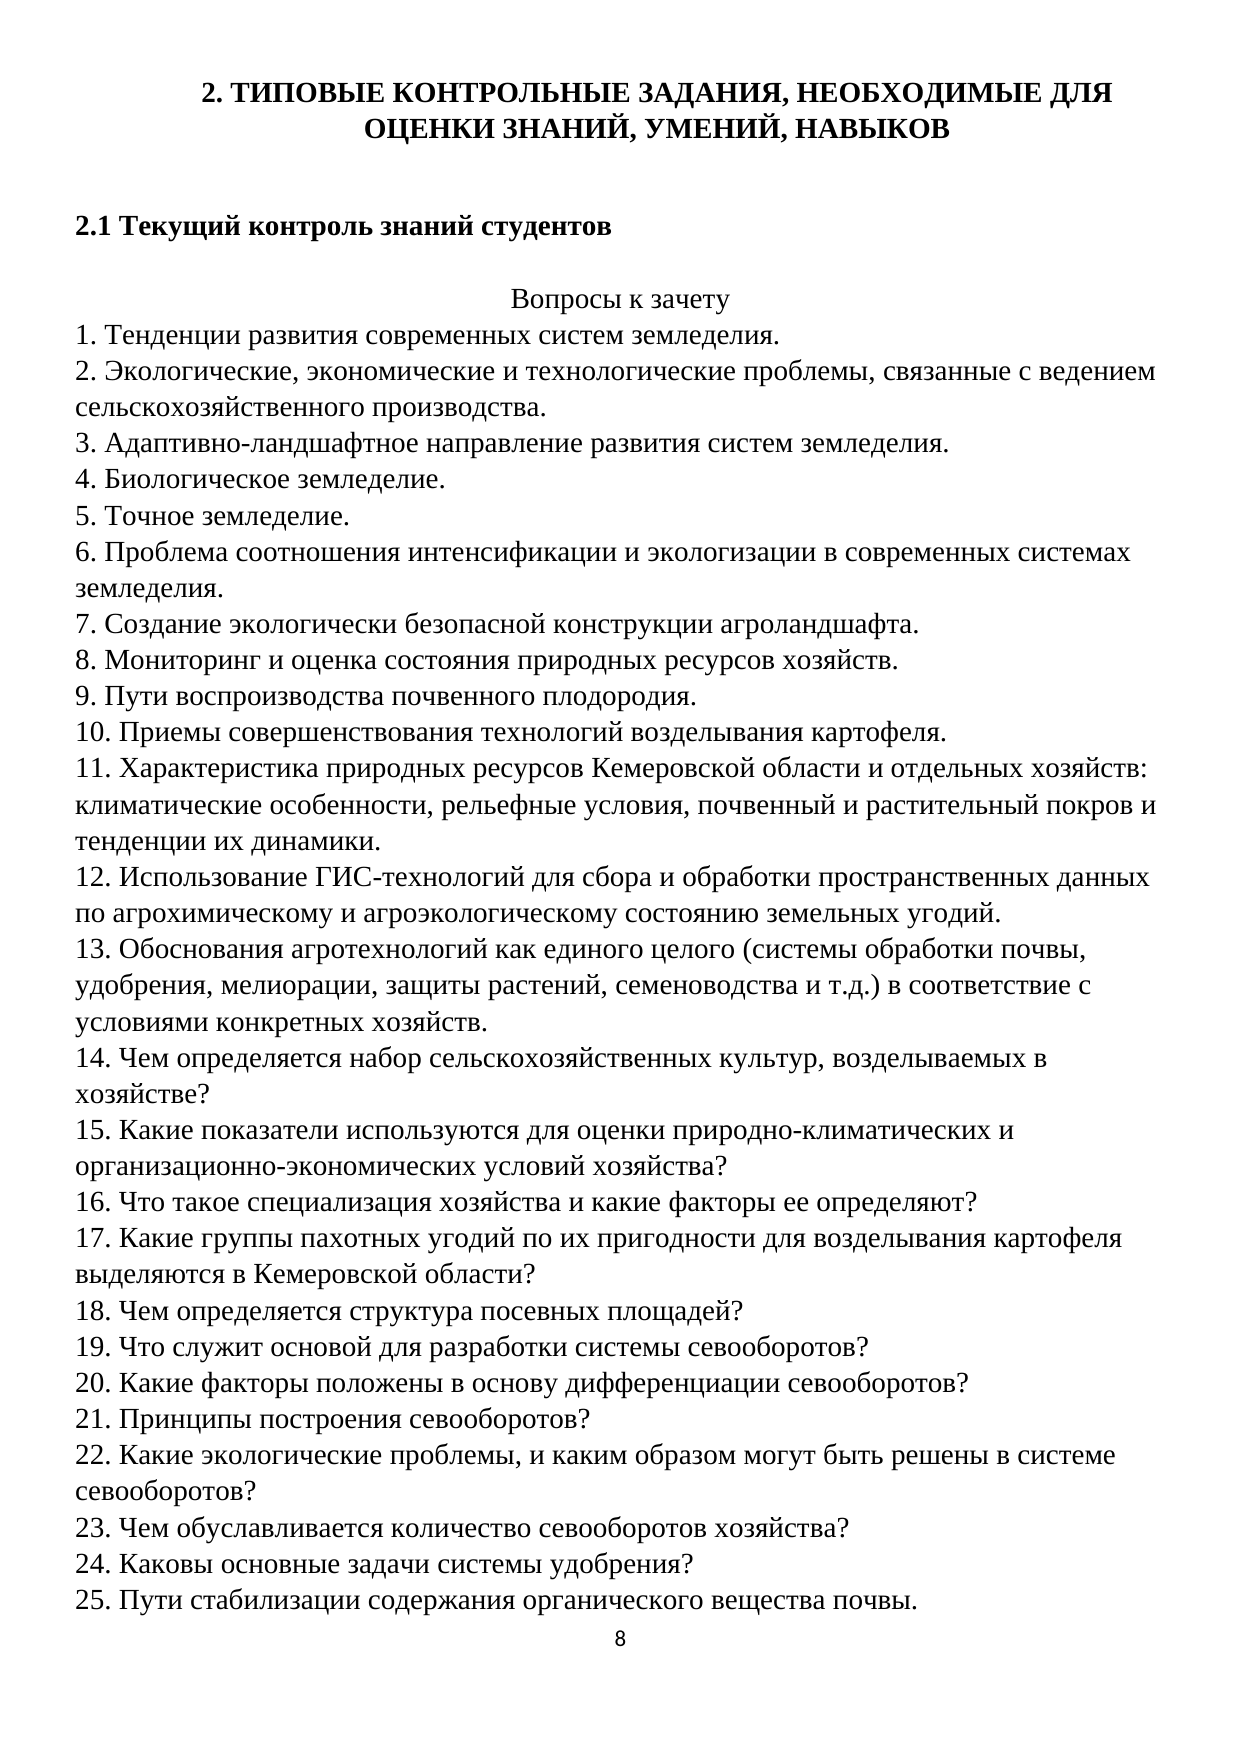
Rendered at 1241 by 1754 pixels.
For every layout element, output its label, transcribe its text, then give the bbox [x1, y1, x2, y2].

text 10. Приемы совершенствования технологий возделывания картофеля. [75, 714, 1165, 748]
text 5. Точное земледелие. [75, 498, 1165, 531]
text 2.1 Текущий контроль знаний студентов [75, 208, 1165, 242]
text 3. Адаптивно-ландшафтное направление развития систем земледелия. [75, 425, 1165, 459]
subtitle 2. ТИПОВЫЕ КОНТРОЛЬНЫЕ ЗАДАНИЯ, НЕОБХОДИМЫЕ ДЛЯ ОЦЕНКИ ЗНАНИЙ, УМЕНИЙ, НАВЫКОВ [149, 75, 1165, 145]
text 21. Принципы построения севооборотов? [75, 1401, 1165, 1435]
text 6. Проблема соотношения интенсификации и экологизации в современных системах земледелия. [75, 534, 1165, 603]
text 16. Что такое специализация хозяйства и какие факторы ее определяют? [75, 1184, 1165, 1218]
text 19. Что служит основой для разработки системы севооборотов? [75, 1329, 1165, 1362]
text 2. Экологические, экономические и технологические проблемы, связанные с ведением сельскохозяйственного производства. [75, 353, 1165, 423]
text 4. Биологическое земледелие. [75, 461, 1165, 495]
text 13. Обоснования агротехнологий как единого целого (системы обработки почвы, удобрения, мелиорации, защиты растений, семеноводства и т.д.) в соответствие с условиями конкретных хозяйств. [75, 931, 1165, 1037]
text 8. Мониторинг и оценка состояния природных ресурсов хозяйств. [75, 642, 1165, 676]
text 20. Какие факторы положены в основу дифференциации севооборотов? [75, 1365, 1165, 1399]
text 9. Пути воспроизводства почвенного плодородия. [75, 678, 1165, 712]
text Вопросы к зачету [75, 281, 1165, 314]
text 24. Каковы основные задачи системы удобрения? [75, 1546, 1165, 1579]
text 1. Тенденции развития современных систем земледелия. [75, 317, 1165, 350]
text 25. Пути стабилизации содержания органического вещества почвы. [75, 1582, 1165, 1616]
text 17. Какие группы пахотных угодий по их пригодности для возделывания картофеля выделяются в Кемеровской области? [75, 1221, 1165, 1290]
text 22. Какие экологические проблемы, и каким образом могут быть решены в системе севооборотов? [75, 1437, 1165, 1507]
text 7. Создание экологически безопасной конструкции агроландшафта. [75, 606, 1165, 639]
text 11. Характеристика природных ресурсов Кемеровской области и отдельных хозяйств: климатические особенности, рельефные условия, почвенный и растительный покров и тенденции их динамики. [75, 751, 1165, 856]
text 18. Чем определяется структура посевных площадей? [75, 1293, 1165, 1326]
text 15. Какие показатели используются для оценки природно-климатических и организационно-экономических условий хозяйства? [75, 1112, 1165, 1182]
text 14. Чем определяется набор сельскохозяйственных культур, возделываемых в хозяйстве? [75, 1040, 1165, 1109]
text 12. Использование ГИС-технологий для сбора и обработки пространственных данных по агрохимическому и агроэкологическому состоянию земельных угодий. [75, 859, 1165, 929]
text 23. Чем обуславливается количество севооборотов хозяйства? [75, 1510, 1165, 1543]
